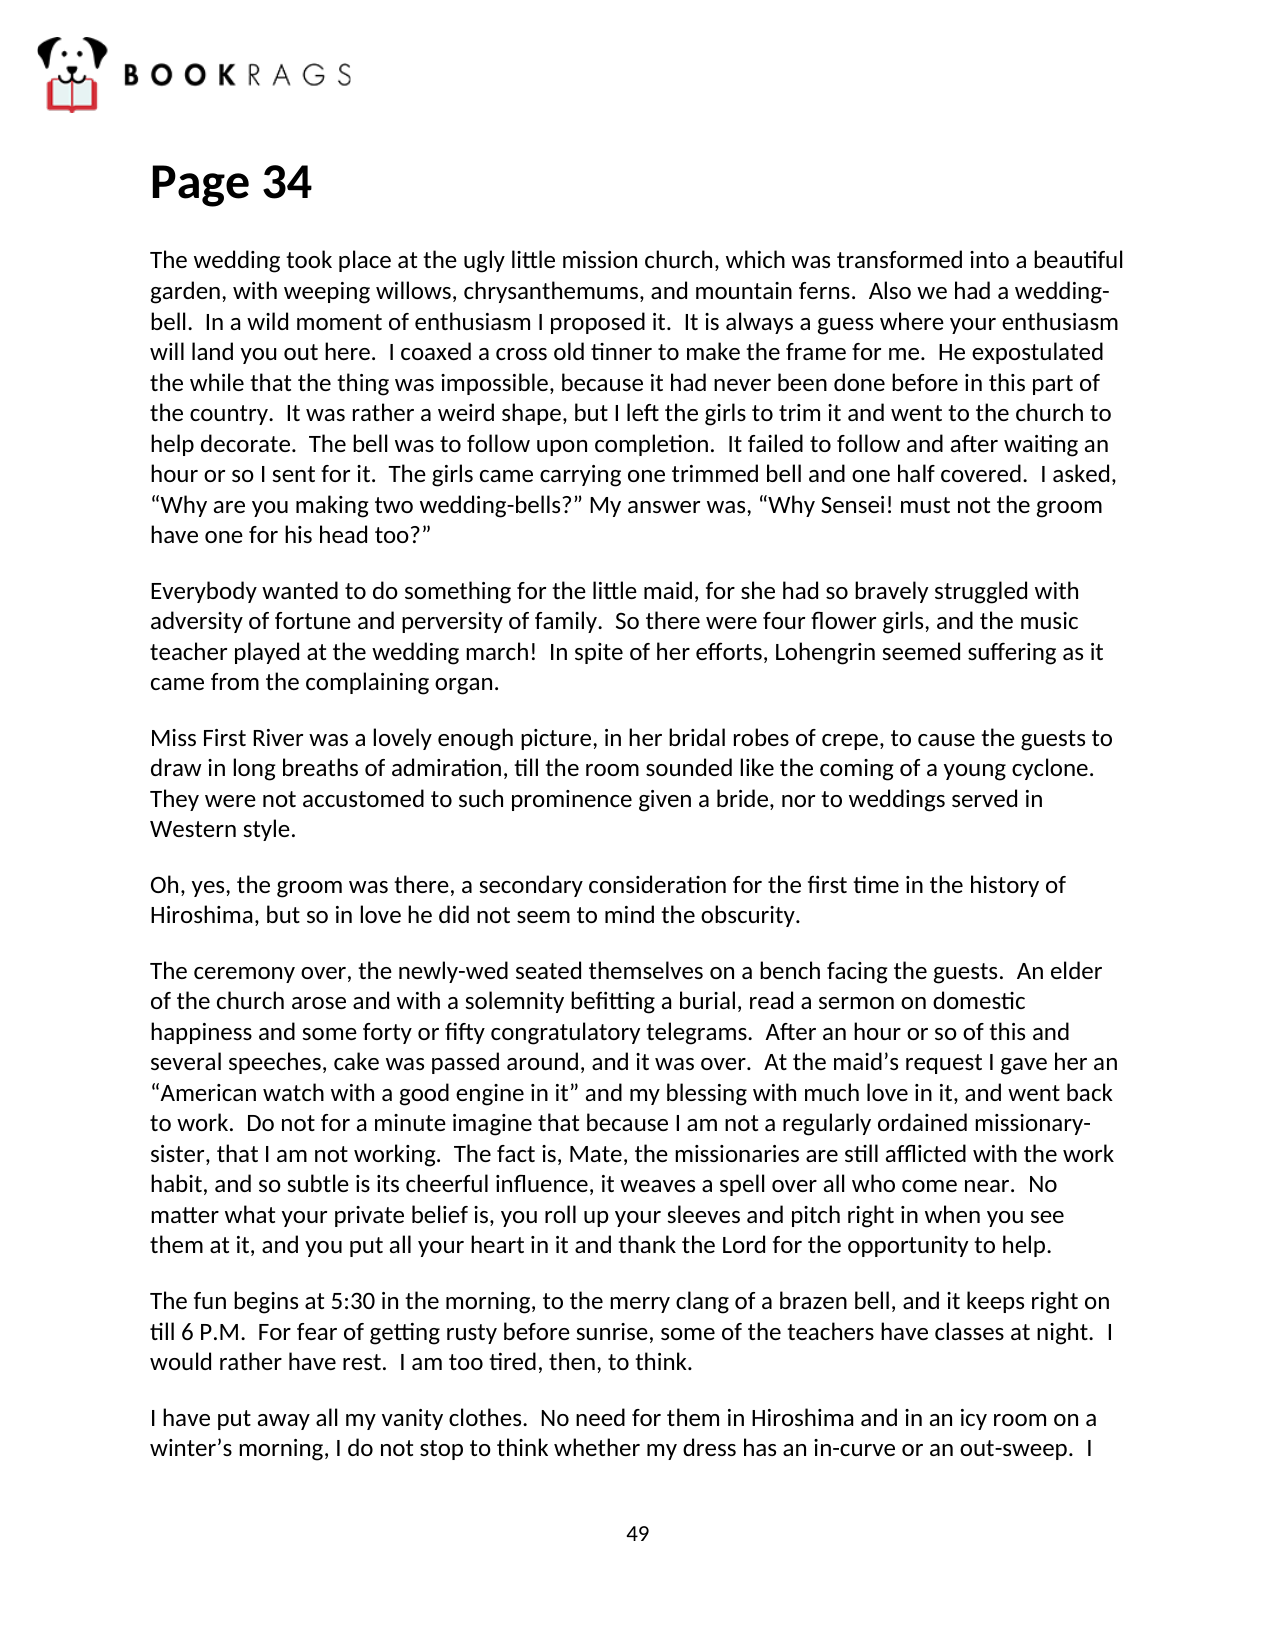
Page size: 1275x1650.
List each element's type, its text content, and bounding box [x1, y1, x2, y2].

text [150, 1402, 1125, 1463]
text Everybody wanted to do something for the little maid, for she had so bravely struggled with adversity of fortune and perversity of family. So there were four flower girls, and the music teacher played at the wedding march! In spite of her efforts, Lohengrin seemed suffering as it came from the complaining organ. [150, 575, 1125, 697]
text The fun begins at 5:30 in the morning, to the merry clang of a brazen bell, and it keeps right on till 6 P.M. For fear of getting rusty before sunrise, some of the teachers have classes at night. I would rather have rest. I am too tired, then, to think. [150, 1285, 1125, 1377]
text The wedding took place at the ugly little mission church, which was transformed into a beautiful garden, with weeping willows, chrysanthemums, and mountain ferns. Also we had a wedding-bell. In a wild moment of enthusiasm I proposed it. It is always a guess where your enthusiasm will land you out here. I coaxed a cross old tinner to make the frame for me. He expostulated the while that the thing was impossible, because it had never been done before in this part of the country. It was rather a weird shape, but I left the girls to trim it and went to the church to help decorate. The bell was to follow upon completion. It failed to follow and after waiting an hour or so I sent for it. The girls came carrying one trimmed bell and one half covered. I asked, “Why are you making two wedding-bells?” My answer was, “Why Sensei! must not the groom have one for his head too?” [150, 244, 1125, 550]
text Oh, yes, the groom was there, a secondary consideration for the first time in the history of Hiroshima, but so in love he did not seem to mind the obscurity. [150, 869, 1125, 930]
text Miss First River was a lovely enough picture, in her bridal robes of crepe, to cause the guests to draw in long breaths of admiration, till the room sounded like the coming of a young cyclone. They were not accustomed to such prominence given a bride, nor to weddings served in Western style. [150, 722, 1125, 844]
picture [37, 37, 351, 113]
text Page 34 [150, 150, 1125, 211]
text The ceremony over, the newly-wed seated themselves on a bench facing the guests. An elder of the church arose and with a solemnity befitting a burial, read a sermon on domestic happiness and some forty or fifty congratulatory telegrams. After an hour or so of this and several speeches, cake was passed around, and it was over. At the maid’s request I gave her an “American watch with a good engine in it” and my blessing with much love in it, and went back to work. Do not for a minute imagine that because I am not a regularly ordained missionary-sister, that I am not working. The fact is, Mate, the missionaries are still afflicted with the work habit, and so subtle is its cheerful influence, it weaves a spell over all who come near. No matter what your private belief is, you roll up your sleeves and pitch right in when you see them at it, and you put all your heart in it and thank the Lord for the opportunity to help. [150, 955, 1125, 1260]
